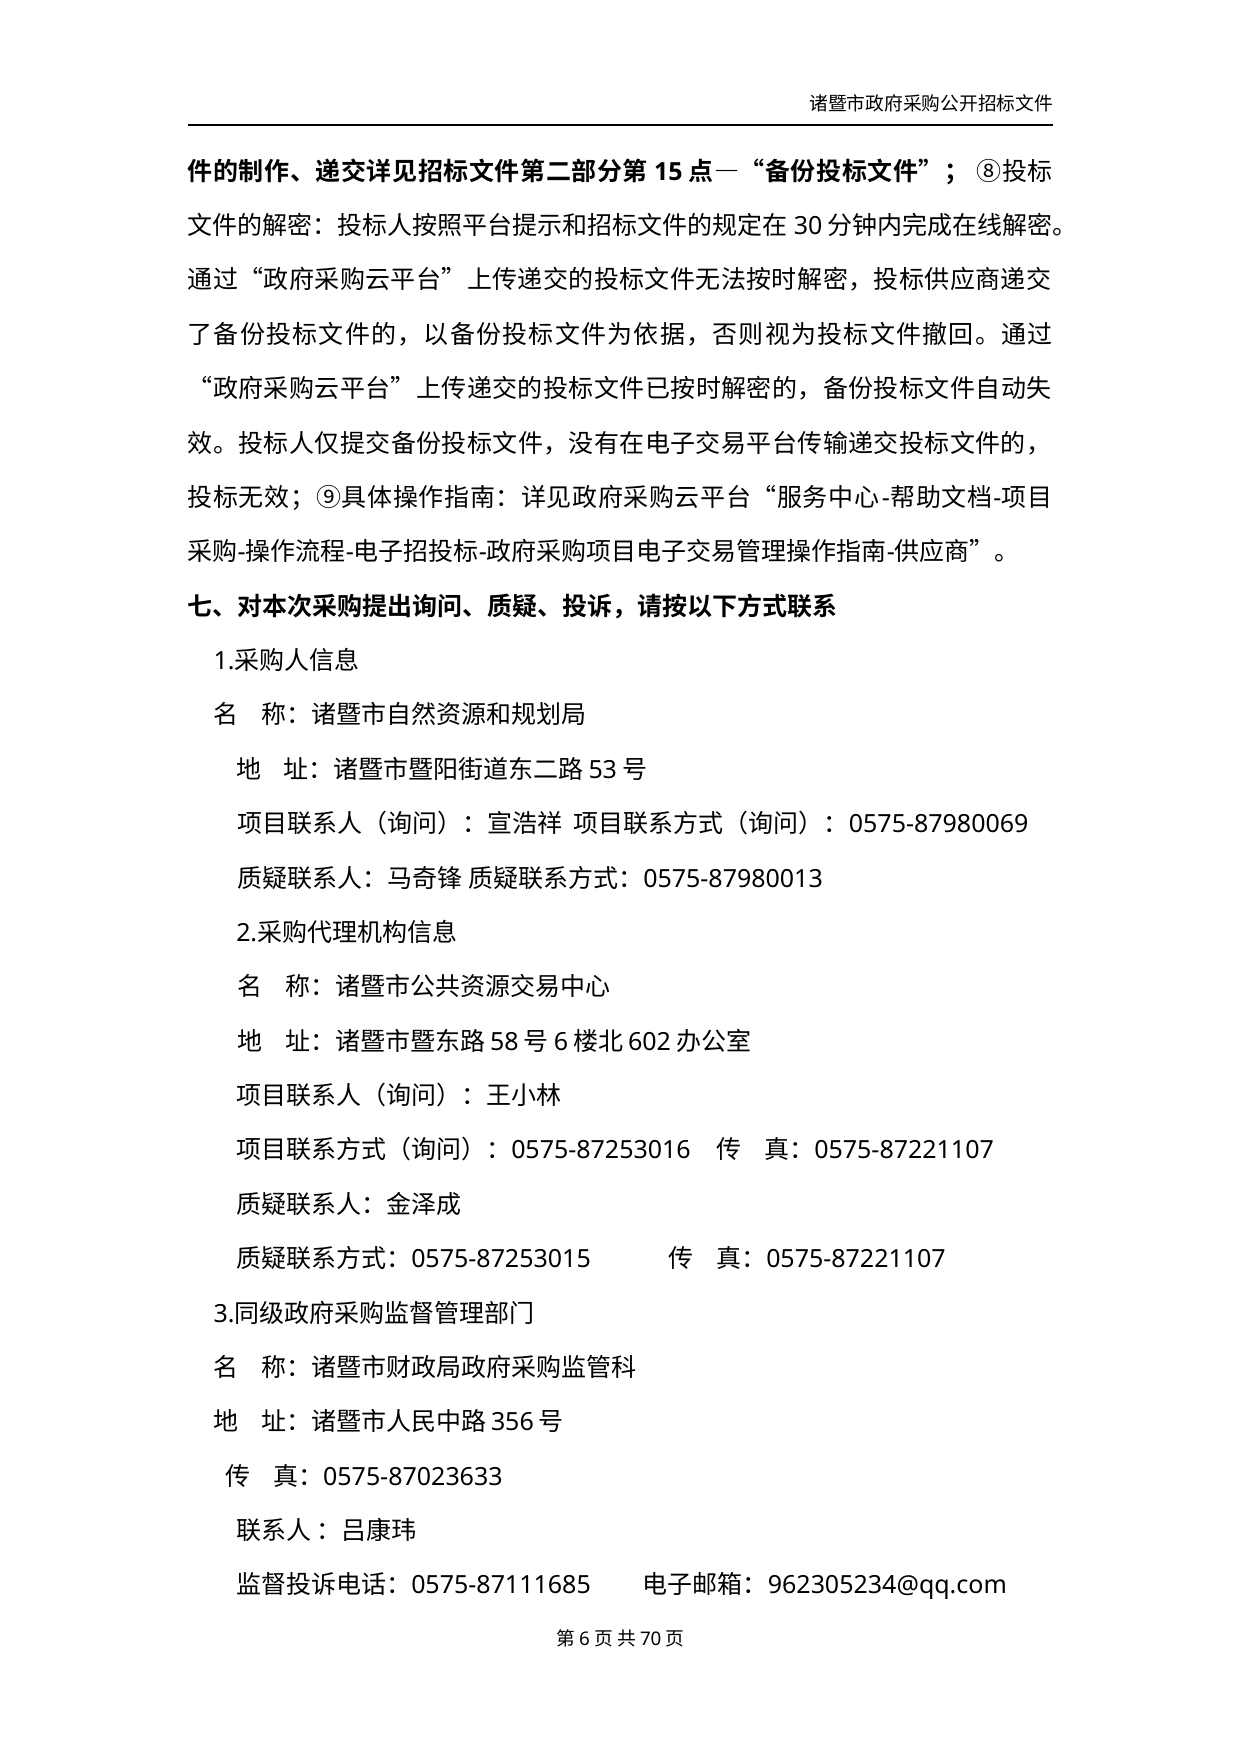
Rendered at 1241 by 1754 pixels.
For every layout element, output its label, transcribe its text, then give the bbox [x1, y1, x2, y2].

text 质疑联系人：金泽成 [187, 1184, 1053, 1221]
text 联系人 ：吕康玮 [187, 1511, 1053, 1547]
text 质疑联系人：马奇锋 质疑联系方式：0575-87980013 [187, 858, 1053, 894]
text 传 真：0575-87023633 [187, 1456, 1053, 1492]
text 地 址：诸暨市人民中路356号 [187, 1402, 1053, 1438]
text 地 址：诸暨市暨东路58号6楼北602办公室 [187, 1021, 1053, 1057]
text 质疑联系方式：0575-87253015 传 真：0575-87221107 [187, 1239, 1053, 1275]
text 项目联系方式（询问）：0575-87253016 传 真：0575-87221107 [187, 1130, 1053, 1166]
text 2.采购代理机构信息 [187, 912, 1053, 949]
text 名 称：诸暨市自然资源和规划局 [187, 695, 1053, 731]
text 1.采购人信息 [187, 641, 1053, 677]
text 项目联系人（询问）：宣浩祥 项目联系方式（询问）：0575-87980069 [187, 804, 1053, 840]
text 监督投诉电话：0575-87111685 电子邮箱：962305234@qq.com [187, 1565, 1053, 1601]
text 名 称：诸暨市财政局政府采购监管科 [187, 1347, 1053, 1384]
text 项目联系人（询问）：王小林 [187, 1076, 1053, 1112]
text 名 称：诸暨市公共资源交易中心 [187, 967, 1053, 1003]
text 3.同级政府采购监督管理部门 [187, 1293, 1053, 1329]
text 地 址：诸暨市暨阳街道东二路53号 [187, 749, 1053, 786]
text 七、对本次采购提出询问、质疑、投诉，请按以下方式联系 [187, 586, 1053, 622]
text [187, 151, 1053, 568]
